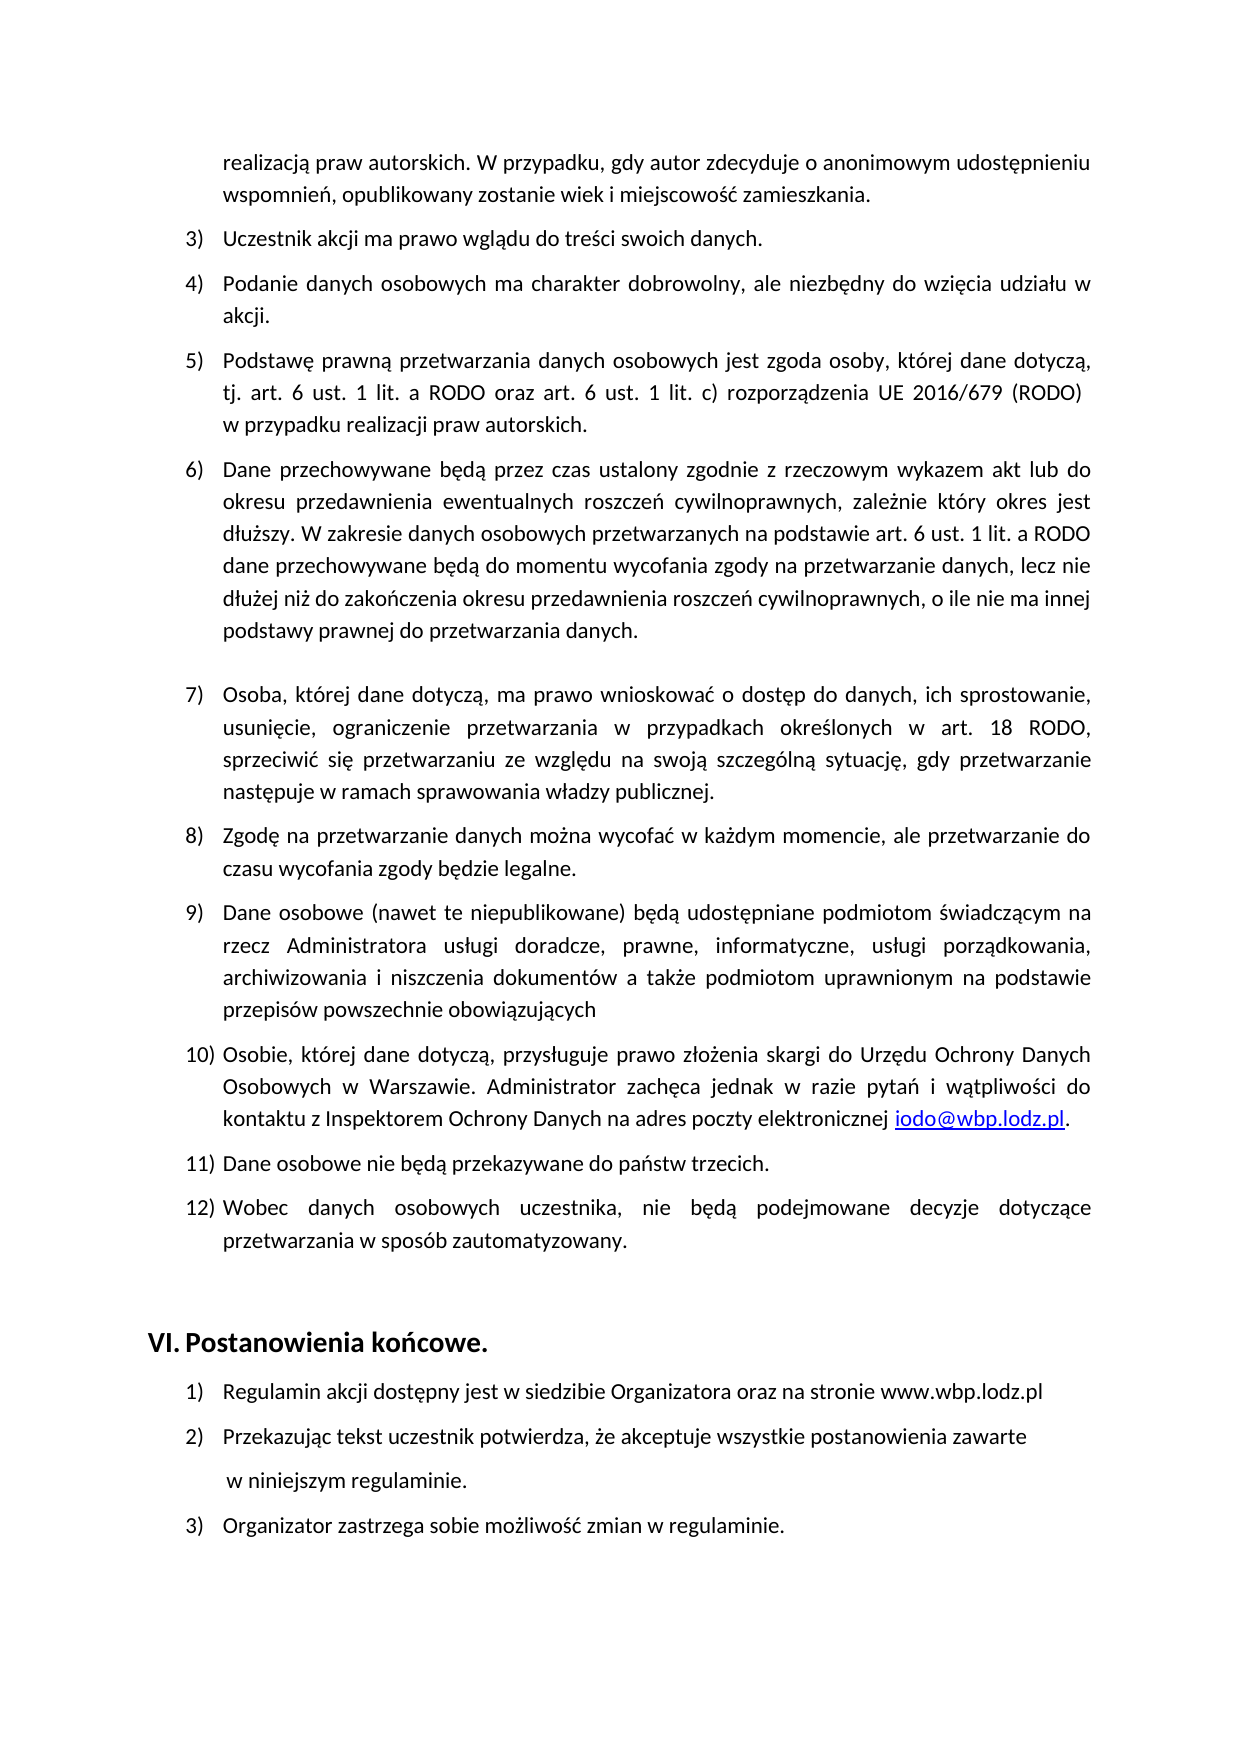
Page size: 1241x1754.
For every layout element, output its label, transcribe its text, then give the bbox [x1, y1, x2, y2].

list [185, 148, 1093, 208]
list Dane przechowywane będą przez czas ustalony zgodnie z rzeczowym wykazem akt lub do okresu przedawnienia ewentualnych roszczeń cywilnoprawnych, zależnie który okres jest dłuższy. W zakresie danych osobowych przetwarzanych na podstawie art. 6 ust. 1 lit. a RODO dane przechowywane będą do momentu wycofania zgody na przetwarzanie danych, lecz nie dłużej niż do zakończenia okresu przedawnienia roszczeń cywilnoprawnych, o ile nie ma innej podstawy prawnej do przetwarzania danych. [185, 455, 1093, 644]
list Dane osobowe (nawet te niepublikowane) będą udostępniane podmiotom świadczącym na rzecz Administratora usługi doradcze, prawne, informatyczne, usługi porządkowania, archiwizowania i niszczenia dokumentów a także podmiotom uprawnionym na podstawie przepisów powszechnie obowiązujących [185, 898, 1093, 1023]
list Zgodę na przetwarzanie danych można wycofać w każdym momencie, ale przetwarzanie do czasu wycofania zgody będzie legalne. [185, 822, 1093, 882]
list Regulamin akcji dostępny jest w siedzibie Organizatora oraz na stronie www.wbp.lodz.pl [185, 1377, 1093, 1405]
list Podstawę prawną przetwarzania danych osobowych jest zgoda osoby, której dane dotyczą, tj. art. 6 ust. 1 lit. a RODO oraz art. 6 ust. 1 lit. c) rozporządzenia UE 2016/679 (RODO) w przypadku realizacji praw autorskich. [185, 346, 1093, 438]
list Uczestnik akcji ma prawo wglądu do treści swoich danych. [185, 224, 1093, 252]
text w niniejszym regulaminie. [185, 1467, 1093, 1495]
list Postanowienia końcowe. [148, 1324, 1093, 1359]
list Osoba, której dane dotyczą, ma prawo wnioskować o dostęp do danych, ich sprostowanie, usunięcie, ograniczenie przetwarzania w przypadkach określonych w art. 18 RODO, sprzeciwić się przetwarzaniu ze względu na swoją szczególną sytuację, gdy przetwarzanie następuje w ramach sprawowania władzy publicznej. [185, 680, 1093, 805]
list Dane osobowe nie będą przekazywane do państw trzecich. [185, 1149, 1093, 1177]
list Podanie danych osobowych ma charakter dobrowolny, ale niezbędny do wzięcia udziału w akcji. [185, 269, 1093, 329]
list Organizator zastrzega sobie możliwość zmian w regulaminie. [185, 1511, 1093, 1539]
list Wobec danych osobowych uczestnika, nie będą podejmowane decyzje dotyczące przetwarzania w sposób zautomatyzowany. [185, 1193, 1093, 1254]
list Osobie, której dane dotyczą, przysługuje prawo złożenia skargi do Urzędu Ochrony Danych Osobowych w Warszawie. Administrator zachęca jednak w razie pytań i wątpliwości do kontaktu z Inspektorem Ochrony Danych na adres poczty elektronicznej iodo@wbp.lodz.pl. [185, 1040, 1093, 1132]
list Przekazując tekst uczestnik potwierdza, że akceptuje wszystkie postanowienia zawarte [185, 1422, 1093, 1450]
